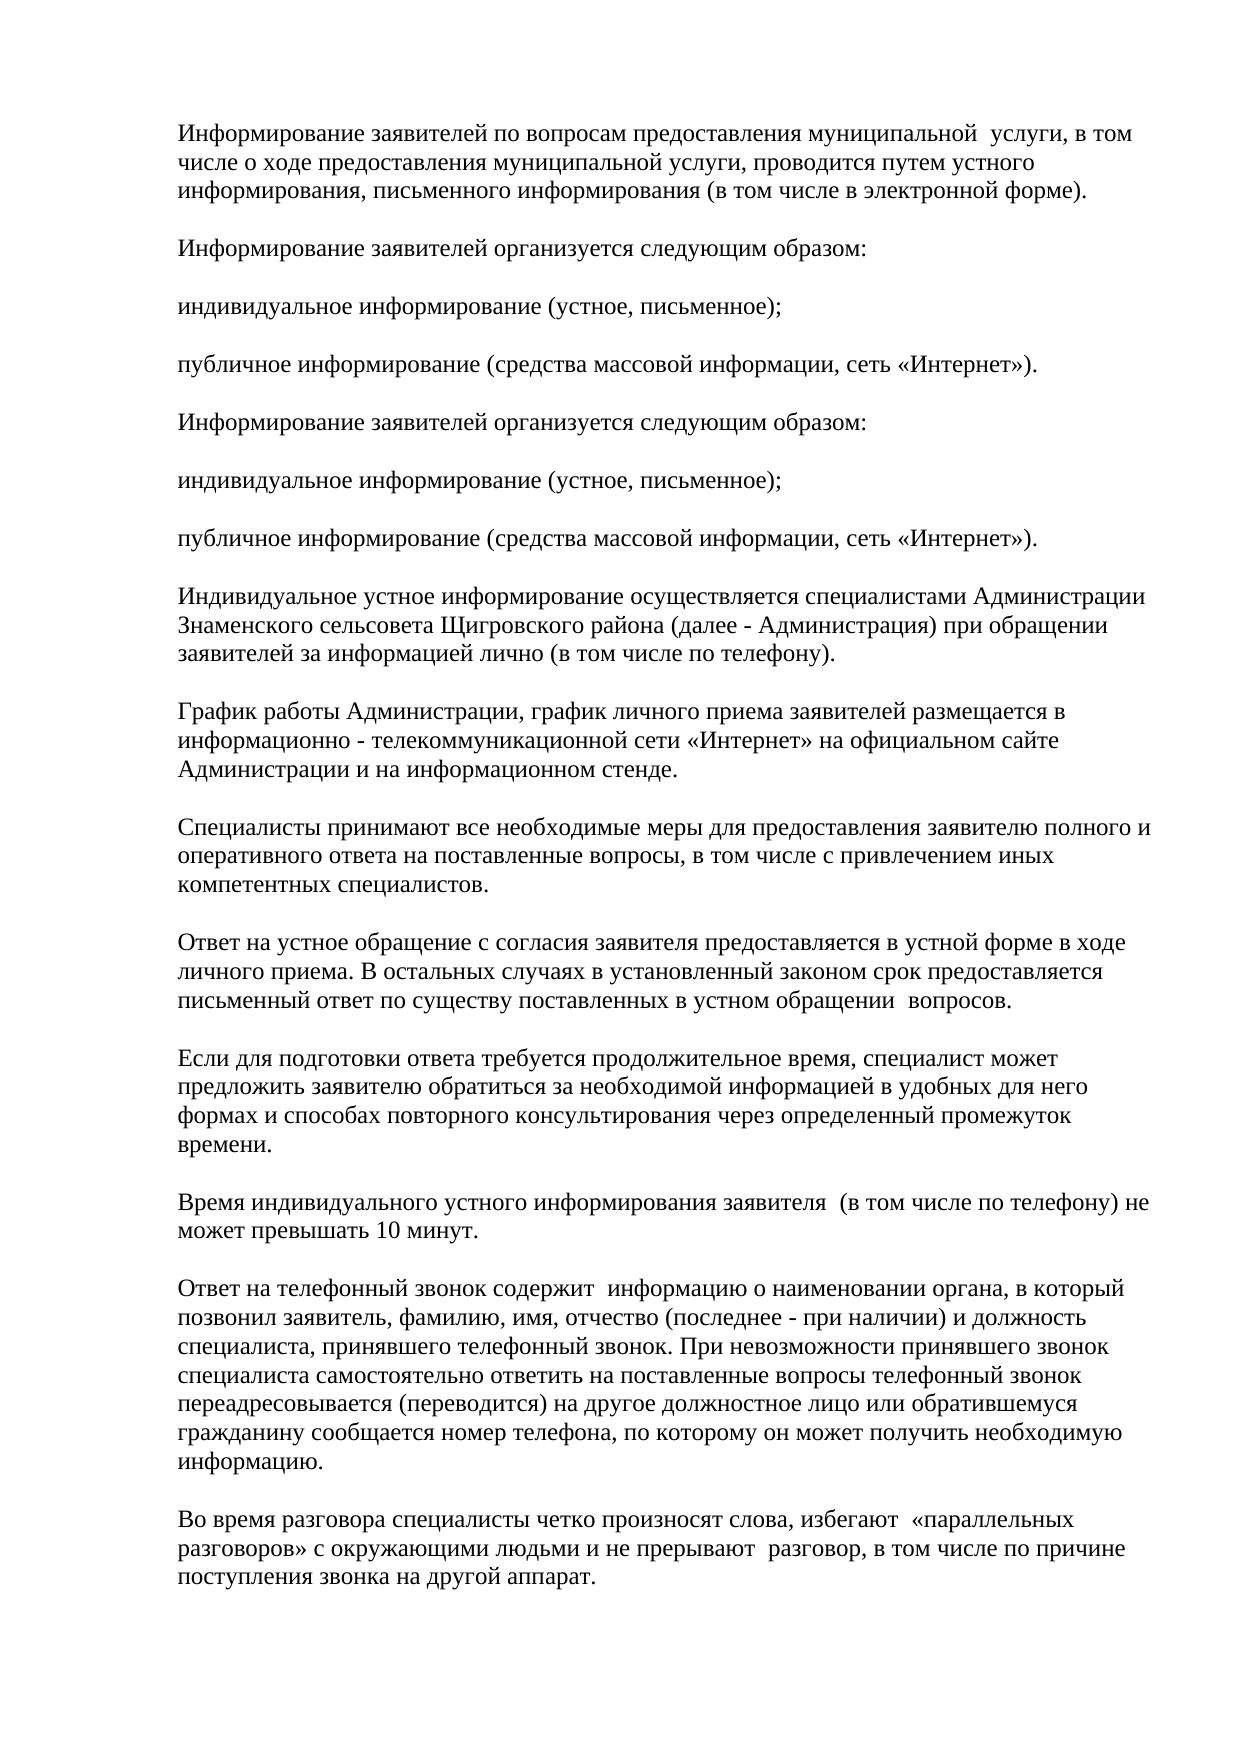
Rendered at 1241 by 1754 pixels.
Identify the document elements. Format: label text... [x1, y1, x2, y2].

text публичное информирование (средства массовой информации, сеть «Интернет»). [177, 349, 1152, 378]
text График работы Администрации, график личного приема заявителей размещается в информационно - телекоммуникационной сети «Интернет» на официальном сайте Администрации и на информационном стенде. [177, 696, 1152, 783]
text Специалисты принимают все необходимые меры для предоставления заявителю полного и оперативного ответа на поставленные вопросы, в том числе с привлечением иных компетентных специалистов. [177, 812, 1152, 898]
text Информирование заявителей организуется следующим образом: [177, 233, 1152, 262]
text Ответ на устное обращение с согласия заявителя предоставляется в устной форме в ходе личного приема. В остальных случаях в установленный законом срок предоставляется письменный ответ по существу поставленных в устном обращении вопросов. [177, 927, 1152, 1013]
text индивидуальное информирование (устное, письменное); [177, 291, 1152, 320]
text Ответ на телефонный звонок содержит информацию о наименовании органа, в который позвонил заявитель, фамилию, имя, отчество (последнее - при наличии) и должность специалиста, принявшего телефонный звонок. При невозможности принявшего звонок специалиста самостоятельно ответить на поставленные вопросы телефонный звонок переадресовывается (переводится) на другое должностное лицо или обратившемуся гражданину сообщается номер телефона, по которому он может получить необходимую информацию. [177, 1273, 1152, 1475]
text Время индивидуального устного информирования заявителя (в том числе по телефону) не может превышать 10 минут. [177, 1187, 1152, 1244]
text Если для подготовки ответа требуется продолжительное время, специалист может предложить заявителю обратиться за необходимой информацией в удобных для него формах и способах повторного консультирования через определенный промежуток времени. [177, 1043, 1152, 1158]
text Информирование заявителей организуется следующим образом: [177, 407, 1152, 436]
text Индивидуальное устное информирование осуществляется специалистами Администрации Знаменского сельсовета Щигровского района (далее - Администрация) при обращении заявителей за информацией лично (в том числе по телефону). [177, 581, 1152, 667]
text Во время разговора специалисты четко произносят слова, избегают «параллельных разговоров» с окружающими людьми и не прерывают разговор, в том числе по причине поступления звонка на другой аппарат. [177, 1504, 1152, 1590]
text индивидуальное информирование (устное, письменное); [177, 465, 1152, 494]
text Информирование заявителей по вопросам предоставления муниципальной услуги, в том числе о ходе предоставления муниципальной услуги, проводится путем устного информирования, письменного информирования (в том числе в электронной форме). [177, 118, 1152, 204]
text публичное информирование (средства массовой информации, сеть «Интернет»). [177, 523, 1152, 552]
